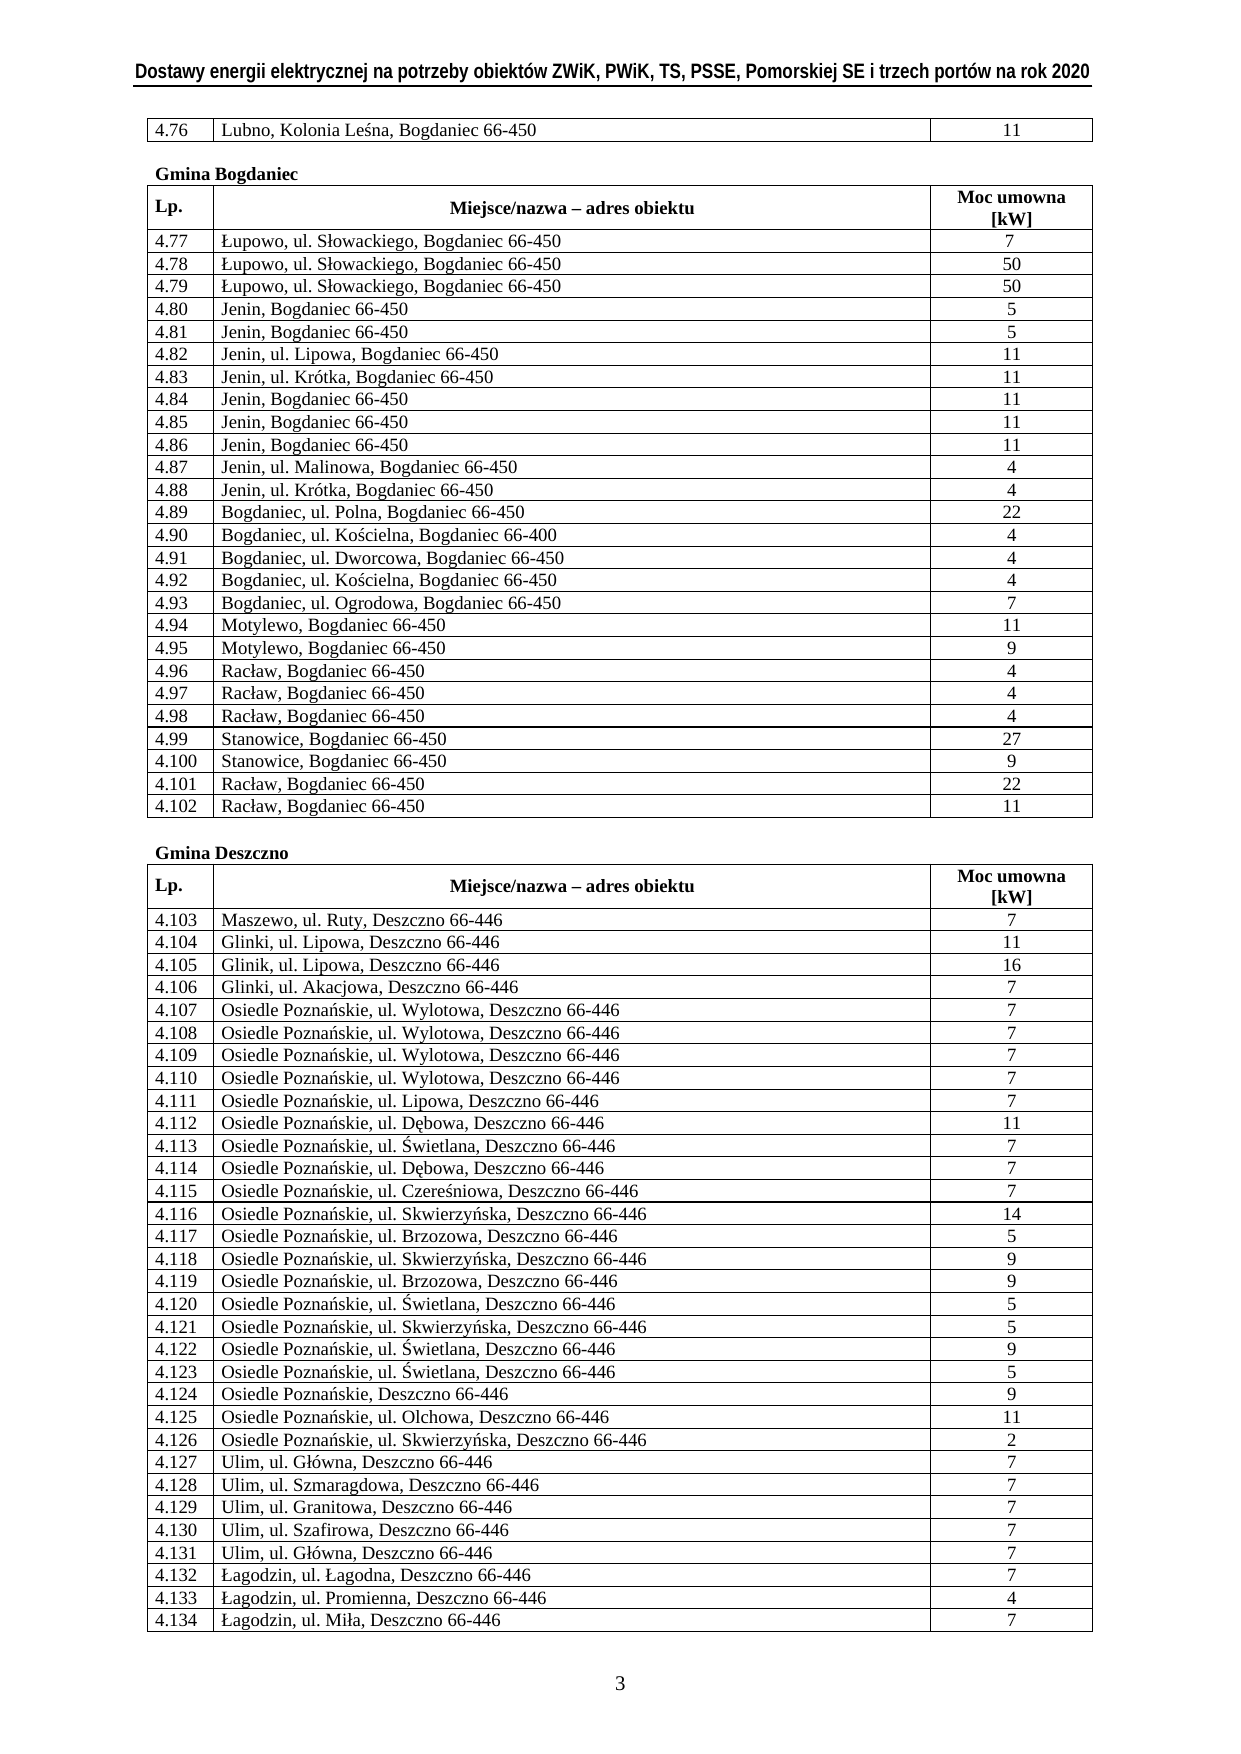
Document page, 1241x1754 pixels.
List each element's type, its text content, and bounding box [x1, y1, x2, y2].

table_cell 11 [931, 931, 1092, 953]
table_cell Bogdaniec, ul. Ogrodowa, Bogdaniec 66-450 [214, 592, 930, 613]
table_cell Łupowo, ul. Słowackiego, Bogdaniec 66-450 [214, 230, 930, 252]
table_cell 9 [931, 1338, 1092, 1360]
table_cell Ulim, ul. Główna, Deszczno 66-446 [214, 1542, 930, 1563]
table_cell 4 [931, 1587, 1092, 1608]
table_cell 4.128 [148, 1474, 213, 1495]
table_cell Jenin, Bogdaniec 66-450 [214, 321, 930, 342]
table_cell 7 [931, 1451, 1092, 1473]
table_cell Stanowice, Bogdaniec 66-450 [214, 728, 930, 749]
table_cell Jenin, ul. Krótka, Bogdaniec 66-450 [214, 479, 930, 500]
table_cell 7 [931, 976, 1092, 998]
table_cell 4.104 [148, 931, 213, 953]
table_cell 4.78 [148, 253, 213, 274]
table_cell 4.97 [148, 682, 213, 704]
table_cell 4.94 [148, 614, 213, 636]
table_cell Osiedle Poznańskie, ul. Wylotowa, Deszczno 66-446 [214, 1067, 930, 1088]
table_cell 11 [931, 434, 1092, 455]
table_cell 4.117 [148, 1225, 213, 1247]
table_cell 11 [931, 1112, 1092, 1134]
table_cell Ulim, ul. Główna, Deszczno 66-446 [214, 1451, 930, 1473]
table_cell 4 [931, 456, 1092, 478]
table_cell Lubno, Kolonia Leśna, Bogdaniec 66-450 [214, 119, 930, 141]
table_cell 7 [931, 1067, 1092, 1088]
table_cell 4.103 [148, 909, 213, 930]
table_cell 7 [931, 1609, 1092, 1631]
table_cell Osiedle Poznańskie, ul. Dębowa, Deszczno 66-446 [214, 1112, 930, 1134]
table_cell Łagodzin, ul. Promienna, Deszczno 66-446 [214, 1587, 930, 1608]
table_cell Glinik, ul. Lipowa, Deszczno 66-446 [214, 954, 930, 975]
table_cell Ulim, ul. Granitowa, Deszczno 66-446 [214, 1496, 930, 1518]
table_cell Motylewo, Bogdaniec 66-450 [214, 637, 930, 658]
table_cell 5 [931, 298, 1092, 319]
table_cell Jenin, Bogdaniec 66-450 [214, 434, 930, 455]
table_cell 7 [931, 1135, 1092, 1156]
table_cell 4.112 [148, 1112, 213, 1134]
table_cell 4.116 [148, 1203, 213, 1224]
table_cell 4.77 [148, 230, 213, 252]
table_cell 5 [931, 1225, 1092, 1247]
table_cell 4.82 [148, 343, 213, 365]
table_cell Osiedle Poznańskie, Deszczno 66-446 [214, 1383, 930, 1405]
table_cell 4.121 [148, 1316, 213, 1337]
table_cell Jenin, ul. Krótka, Bogdaniec 66-450 [214, 366, 930, 387]
table_cell 4.115 [148, 1180, 213, 1201]
table_cell 11 [931, 366, 1092, 387]
table_cell Racław, Bogdaniec 66-450 [214, 795, 930, 817]
table_cell 4.129 [148, 1496, 213, 1518]
table_cell 4.84 [148, 388, 213, 410]
table_cell 7 [931, 1180, 1092, 1201]
table_cell Osiedle Poznańskie, ul. Dębowa, Deszczno 66-446 [214, 1157, 930, 1179]
table_cell 4.107 [148, 999, 213, 1021]
table_cell 4.133 [148, 1587, 213, 1608]
table_cell 7 [931, 1496, 1092, 1518]
table_cell 4.110 [148, 1067, 213, 1088]
table_cell Moc umowna [kW] [931, 186, 1092, 229]
table_cell 9 [931, 1270, 1092, 1292]
table_cell 16 [931, 954, 1092, 975]
table_cell 4.105 [148, 954, 213, 975]
table_cell 7 [931, 1542, 1092, 1563]
table_cell Stanowice, Bogdaniec 66-450 [214, 750, 930, 772]
table_cell 4.132 [148, 1564, 213, 1586]
table_cell Łagodzin, ul. Łagodna, Deszczno 66-446 [214, 1564, 930, 1586]
table_cell 7 [931, 1022, 1092, 1043]
table_cell 7 [931, 592, 1092, 613]
table_cell 4.80 [148, 298, 213, 319]
table_cell Jenin, Bogdaniec 66-450 [214, 411, 930, 432]
table_cell 9 [931, 637, 1092, 658]
table_cell 4.134 [148, 1609, 213, 1631]
table_cell Bogdaniec, ul. Dworcowa, Bogdaniec 66-450 [214, 547, 930, 568]
table_cell 4.99 [148, 728, 213, 749]
table_cell 4 [931, 479, 1092, 500]
table_cell Osiedle Poznańskie, ul. Świetlana, Deszczno 66-446 [214, 1135, 930, 1156]
table_cell Racław, Bogdaniec 66-450 [214, 682, 930, 704]
table_cell Osiedle Poznańskie, ul. Skwierzyńska, Deszczno 66-446 [214, 1316, 930, 1337]
table_cell 11 [931, 119, 1092, 141]
table_cell 11 [931, 388, 1092, 410]
table_cell 4 [931, 547, 1092, 568]
table_cell 14 [931, 1203, 1092, 1224]
table_cell 11 [931, 1406, 1092, 1427]
table_cell 4.98 [148, 705, 213, 726]
table_cell 4.108 [148, 1022, 213, 1043]
table_cell Osiedle Poznańskie, ul. Świetlana, Deszczno 66-446 [214, 1293, 930, 1314]
table_cell 4.83 [148, 366, 213, 387]
table_cell Osiedle Poznańskie, ul. Świetlana, Deszczno 66-446 [214, 1361, 930, 1382]
table_cell 4 [931, 682, 1092, 704]
table_cell 22 [931, 501, 1092, 523]
table_cell 4.86 [148, 434, 213, 455]
table_cell Racław, Bogdaniec 66-450 [214, 705, 930, 726]
table_cell 4.126 [148, 1429, 213, 1450]
table_cell 4.100 [148, 750, 213, 772]
table_cell 5 [931, 1293, 1092, 1314]
table_cell Ulim, ul. Szafirowa, Deszczno 66-446 [214, 1519, 930, 1541]
table_cell Glinki, ul. Akacjowa, Deszczno 66-446 [214, 976, 930, 998]
table_cell 4.111 [148, 1090, 213, 1111]
table_cell Łupowo, ul. Słowackiego, Bogdaniec 66-450 [214, 253, 930, 274]
table_cell 27 [931, 728, 1092, 749]
table_cell 4.85 [148, 411, 213, 432]
table_cell 4.109 [148, 1044, 213, 1066]
table_cell Miejsce/nazwa – adres obiektu [214, 865, 930, 908]
table_cell 4.96 [148, 660, 213, 681]
table_cell 7 [931, 1090, 1092, 1111]
table_cell Moc umowna [kW] [931, 865, 1092, 908]
table_cell Osiedle Poznańskie, ul. Skwierzyńska, Deszczno 66-446 [214, 1248, 930, 1269]
table_cell 7 [931, 1044, 1092, 1066]
table_cell Jenin, ul. Lipowa, Bogdaniec 66-450 [214, 343, 930, 365]
table_cell 4.130 [148, 1519, 213, 1541]
table_cell Łagodzin, ul. Miła, Deszczno 66-446 [214, 1609, 930, 1631]
table_cell Osiedle Poznańskie, ul. Lipowa, Deszczno 66-446 [214, 1090, 930, 1111]
table_cell 4.91 [148, 547, 213, 568]
table_cell Osiedle Poznańskie, ul. Świetlana, Deszczno 66-446 [214, 1338, 930, 1360]
table_cell 5 [931, 1361, 1092, 1382]
table_cell 4.127 [148, 1451, 213, 1473]
table_cell Gmina Bogdaniec [148, 142, 1093, 185]
table_cell 11 [931, 795, 1092, 817]
table_cell Osiedle Poznańskie, ul. Brzozowa, Deszczno 66-446 [214, 1270, 930, 1292]
table_cell 5 [931, 1316, 1092, 1337]
table_cell 4.79 [148, 275, 213, 297]
table_cell Osiedle Poznańskie, ul. Brzozowa, Deszczno 66-446 [214, 1225, 930, 1247]
table_cell Osiedle Poznańskie, ul. Skwierzyńska, Deszczno 66-446 [214, 1203, 930, 1224]
table_cell Racław, Bogdaniec 66-450 [214, 773, 930, 794]
table_cell 4 [931, 524, 1092, 546]
table_cell 9 [931, 1248, 1092, 1269]
table_cell 4.90 [148, 524, 213, 546]
table_cell 4.87 [148, 456, 213, 478]
table_cell 4.88 [148, 479, 213, 500]
table_cell Motylewo, Bogdaniec 66-450 [214, 614, 930, 636]
table_cell 7 [931, 1564, 1092, 1586]
table_cell Lp. [148, 186, 213, 229]
table_cell Bogdaniec, ul. Kościelna, Bogdaniec 66-400 [214, 524, 930, 546]
table_cell 7 [931, 230, 1092, 252]
table_cell 7 [931, 909, 1092, 930]
table_cell Osiedle Poznańskie, ul. Wylotowa, Deszczno 66-446 [214, 1022, 930, 1043]
table_cell 9 [931, 750, 1092, 772]
table_cell 50 [931, 275, 1092, 297]
table_cell 4.102 [148, 795, 213, 817]
table_cell Łupowo, ul. Słowackiego, Bogdaniec 66-450 [214, 275, 930, 297]
table_cell Osiedle Poznańskie, ul. Czereśniowa, Deszczno 66-446 [214, 1180, 930, 1201]
table_cell 2 [931, 1429, 1092, 1450]
table_header Gmina Deszczno [148, 842, 1093, 863]
table_cell 4.114 [148, 1157, 213, 1179]
table_cell Jenin, Bogdaniec 66-450 [214, 388, 930, 410]
table_cell 7 [931, 1157, 1092, 1179]
table_cell Miejsce/nazwa – adres obiektu [214, 186, 930, 229]
table_cell Osiedle Poznańskie, ul. Skwierzyńska, Deszczno 66-446 [214, 1429, 930, 1450]
table_cell Maszewo, ul. Ruty, Deszczno 66-446 [214, 909, 930, 930]
table_cell 7 [931, 1474, 1092, 1495]
table_cell 4.92 [148, 569, 213, 591]
table_cell 22 [931, 773, 1092, 794]
table_cell Jenin, ul. Malinowa, Bogdaniec 66-450 [214, 456, 930, 478]
table_cell 7 [931, 999, 1092, 1021]
table_cell Lp. [148, 865, 213, 908]
table_cell 11 [931, 614, 1092, 636]
table_cell 4.95 [148, 637, 213, 658]
table_cell Osiedle Poznańskie, ul. Wylotowa, Deszczno 66-446 [214, 1044, 930, 1066]
table_cell Ulim, ul. Szmaragdowa, Deszczno 66-446 [214, 1474, 930, 1495]
table_cell Bogdaniec, ul. Polna, Bogdaniec 66-450 [214, 501, 930, 523]
table_cell Glinki, ul. Lipowa, Deszczno 66-446 [214, 931, 930, 953]
table_cell 4.113 [148, 1135, 213, 1156]
table_cell 4.124 [148, 1383, 213, 1405]
table_cell 4.118 [148, 1248, 213, 1269]
table_cell 5 [931, 321, 1092, 342]
table_cell 4.76 [148, 119, 213, 141]
table_cell 4.81 [148, 321, 213, 342]
table_cell 11 [931, 411, 1092, 432]
table_cell 4.119 [148, 1270, 213, 1292]
table_cell 4 [931, 705, 1092, 726]
table_cell 7 [931, 1519, 1092, 1541]
table_cell 4.123 [148, 1361, 213, 1382]
table_cell 4.125 [148, 1406, 213, 1427]
table_cell Jenin, Bogdaniec 66-450 [214, 298, 930, 319]
table_cell Bogdaniec, ul. Kościelna, Bogdaniec 66-450 [214, 569, 930, 591]
table_cell 4.101 [148, 773, 213, 794]
table_cell Osiedle Poznańskie, ul. Olchowa, Deszczno 66-446 [214, 1406, 930, 1427]
table_cell 4 [931, 569, 1092, 591]
table_cell 4.106 [148, 976, 213, 998]
table_cell 4.120 [148, 1293, 213, 1314]
table_cell 4.89 [148, 501, 213, 523]
table_cell 4.93 [148, 592, 213, 613]
table_cell 50 [931, 253, 1092, 274]
table_cell 4.131 [148, 1542, 213, 1563]
table_cell 4 [931, 660, 1092, 681]
table_cell Racław, Bogdaniec 66-450 [214, 660, 930, 681]
table_cell 9 [931, 1383, 1092, 1405]
table_cell 11 [931, 343, 1092, 365]
table_cell 4.122 [148, 1338, 213, 1360]
table_cell Osiedle Poznańskie, ul. Wylotowa, Deszczno 66-446 [214, 999, 930, 1021]
